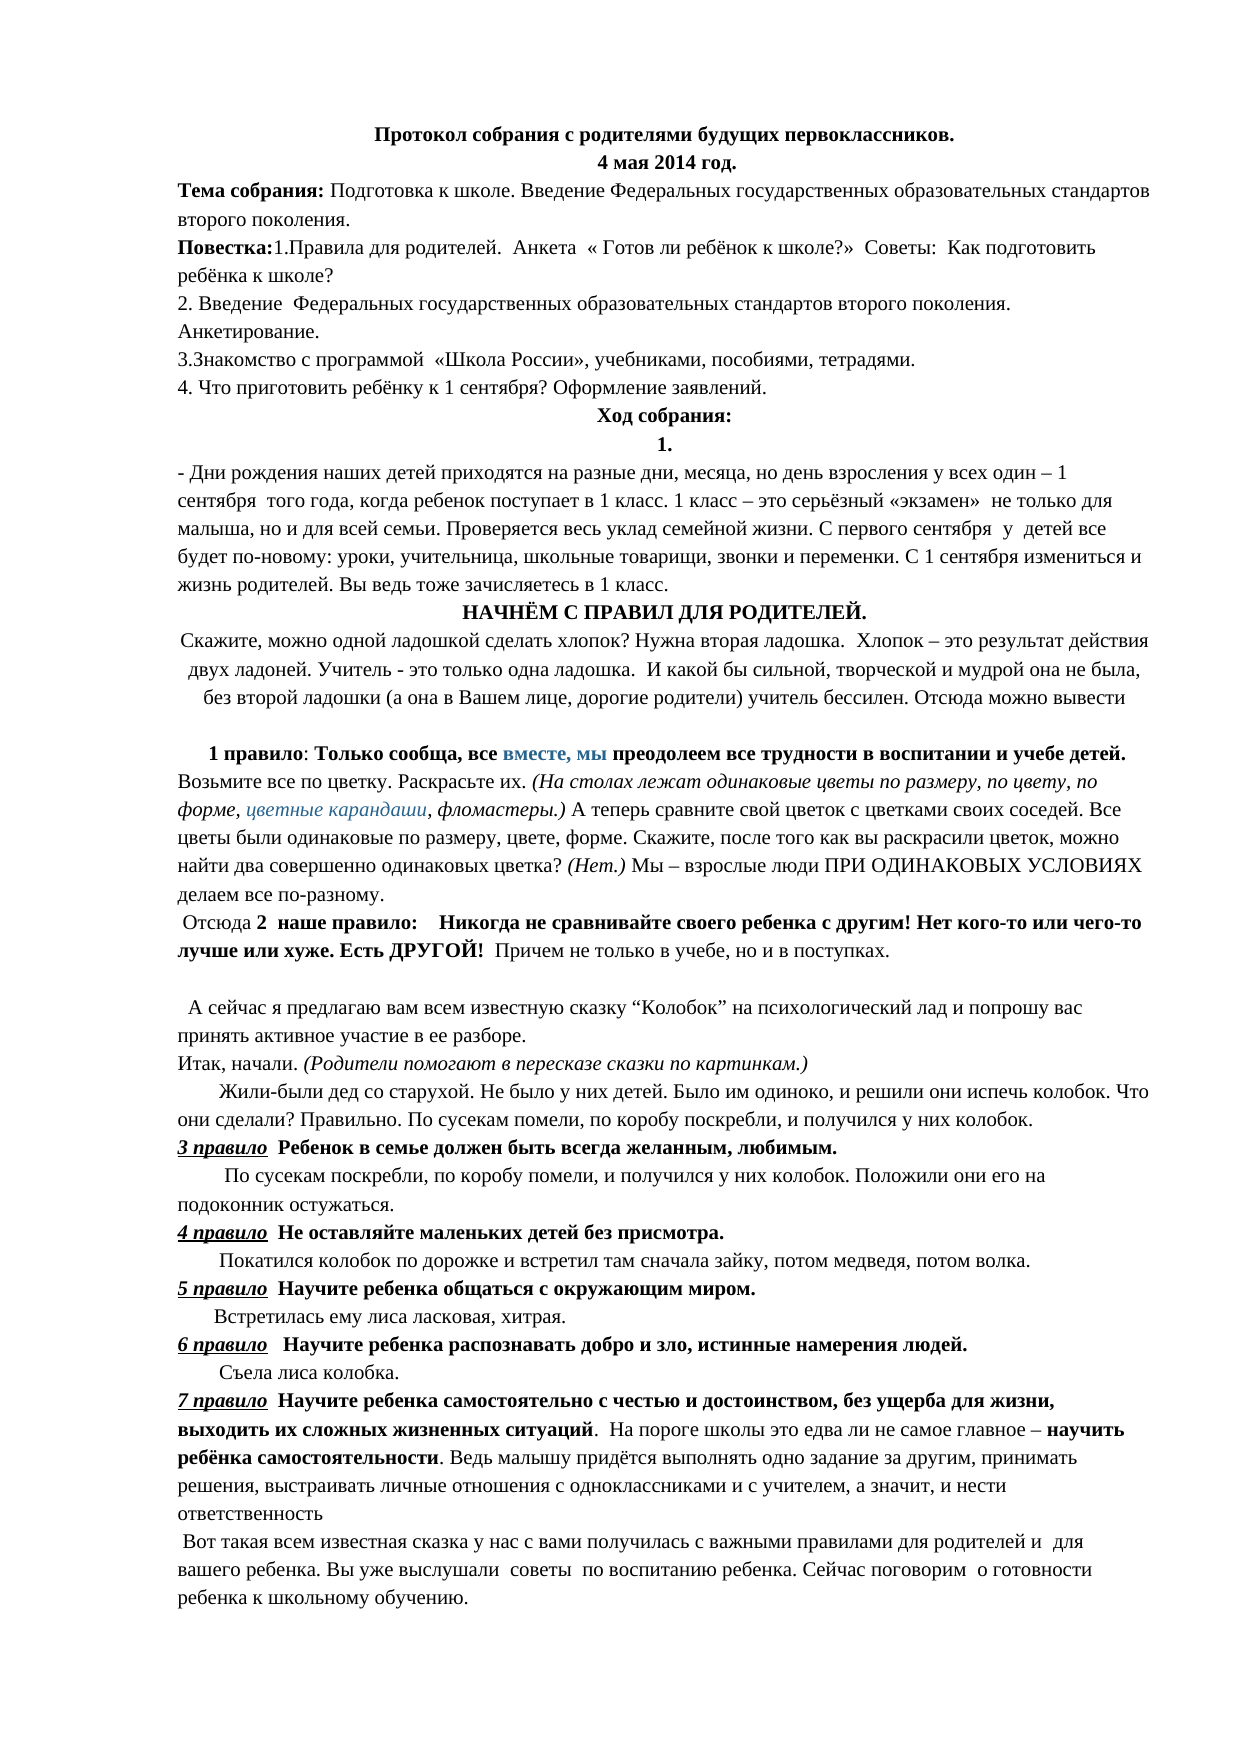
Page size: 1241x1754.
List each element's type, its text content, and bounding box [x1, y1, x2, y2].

text 6 правило Научите ребенка распознавать добро и зло, истинные намерения людей. [177, 1328, 1152, 1356]
text Съела лиса колобка. [177, 1356, 1152, 1384]
text 1. [177, 427, 1152, 456]
text 3 правило Ребенок в семье должен быть всегда желанным, любимым. [177, 1131, 1152, 1159]
text 5 правило Научите ребенка общаться с окружающим миром. [177, 1272, 1152, 1300]
text 4 правило Не оставляйте маленьких детей без присмотра. [177, 1216, 1152, 1244]
text - Дни рождения наших детей приходятся на разные дни, месяца, но день взросления у всех один – 1 сентября того года, когда ребенок поступает в 1 класс. 1 класс – это серьёзный «экзамен» не только для малыша, но и для всей семьи. Проверяется весь уклад семейной жизни. С первого сентября у детей все будет по-новому: уроки, учительница, школьные товарищи, звонки и переменки. С 1 сентября измениться и жизнь родителей. Вы ведь тоже зачисляетесь в 1 класс. [177, 456, 1152, 596]
text Итак, начали. (Родители помогают в пересказе сказки по картинкам.) [177, 1047, 1152, 1075]
text Отсюда 2 наше правило: Никогда не сравнивайте своего ребенка с другим! Нет кого-то или чего-то лучше или хуже. Есть ДРУГОЙ! Причем не только в учебе, но и в поступках. [177, 906, 1152, 962]
text Возьмите все по цветку. Раскрасьте их. (На столах лежат одинаковые цветы по размеру, по цвету, по форме, цветные карандаши, фломастеры.) А теперь сравните свой цветок с цветками своих соседей. Все цветы были одинаковые по размеру, цвете, форме. Скажите, после того как вы раскрасили цветок, можно найти два совершенно одинаковых цветка? (Нет.) Мы – взрослые люди ПРИ ОДИНАКОВЫХ УСЛОВИЯХ делаем все по-разному. [177, 765, 1152, 906]
text НАЧНЁМ С ПРАВИЛ ДЛЯ РОДИТЕЛЕЙ. [177, 596, 1152, 624]
text Скажите, можно одной ладошкой сделать хлопок? Нужна вторая ладошка. Хлопок – это результат действия двух ладоней. Учитель - это только одна ладошка. И какой бы сильной, творческой и мудрой она не была, без второй ладошки (а она в Вашем лице, дорогие родители) учитель бессилен. Отсюда можно вывести [177, 624, 1152, 709]
text 4. Что приготовить ребёнку к 1 сентября? Оформление заявлений. [177, 371, 1152, 399]
text Покатился колобок по дорожке и встретил там сначала зайку, потом медведя, потом волка. [177, 1244, 1152, 1272]
text Вот такая всем известная сказка у нас с вами получилась с важными правилами для родителей и для вашего ребенка. Вы уже выслушали советы по воспитанию ребенка. Сейчас поговорим о готовности ребенка к школьному обучению. [177, 1525, 1152, 1609]
text Ход собрания: [177, 399, 1152, 427]
text По сусекам поскребли, по коробу помели, и получился у них колобок. Положили они его на подоконник остужаться. [177, 1159, 1152, 1216]
text А сейчас я предлагаю вам всем известную сказку “Колобок” на психологический лад и попрошу вас принять активное участие в ее разборе. [177, 991, 1152, 1047]
text Тема собрания: Подготовка к школе. Введение Федеральных государственных образовательных стандартов второго поколения. [177, 174, 1152, 231]
text 4 мая 2014 год. [177, 146, 1152, 174]
text Повестка:1.Правила для родителей. Анкета « Готов ли ребёнок к школе?» Советы: Как подготовить ребёнка к школе? [177, 231, 1152, 287]
text 7 правило Научите ребенка самостоятельно с честью и достоинством, без ущерба для жизни, выходить их сложных жизненных ситуаций. На пороге школы это едва ли не самое главное – научить ребёнка самостоятельности. Ведь малышу придётся выполнять одно задание за другим, принимать решения, выстраивать личные отношения с одноклассниками и с учителем, а значит, и нести ответственность [177, 1384, 1152, 1525]
text Встретилась ему лиса ласковая, хитрая. [177, 1300, 1152, 1328]
text 2. Введение Федеральных государственных образовательных стандартов второго поколения. Анкетирование. [177, 287, 1152, 343]
text Жили-были дед со старухой. Не было у них детей. Было им одиноко, и решили они испечь колобок. Что они сделали? Правильно. По сусекам помели, по коробу поскребли, и получился у них колобок. [177, 1075, 1152, 1131]
text 3.Знакомство с программой «Школа России», учебниками, пособиями, тетрадями. [177, 343, 1152, 371]
text Протокол собрания с родителями будущих первоклассников. [177, 118, 1152, 146]
text 1 правило: Только сообща, все вместе, мы преодолеем все трудности в воспитании и учебе детей. [177, 737, 1152, 765]
